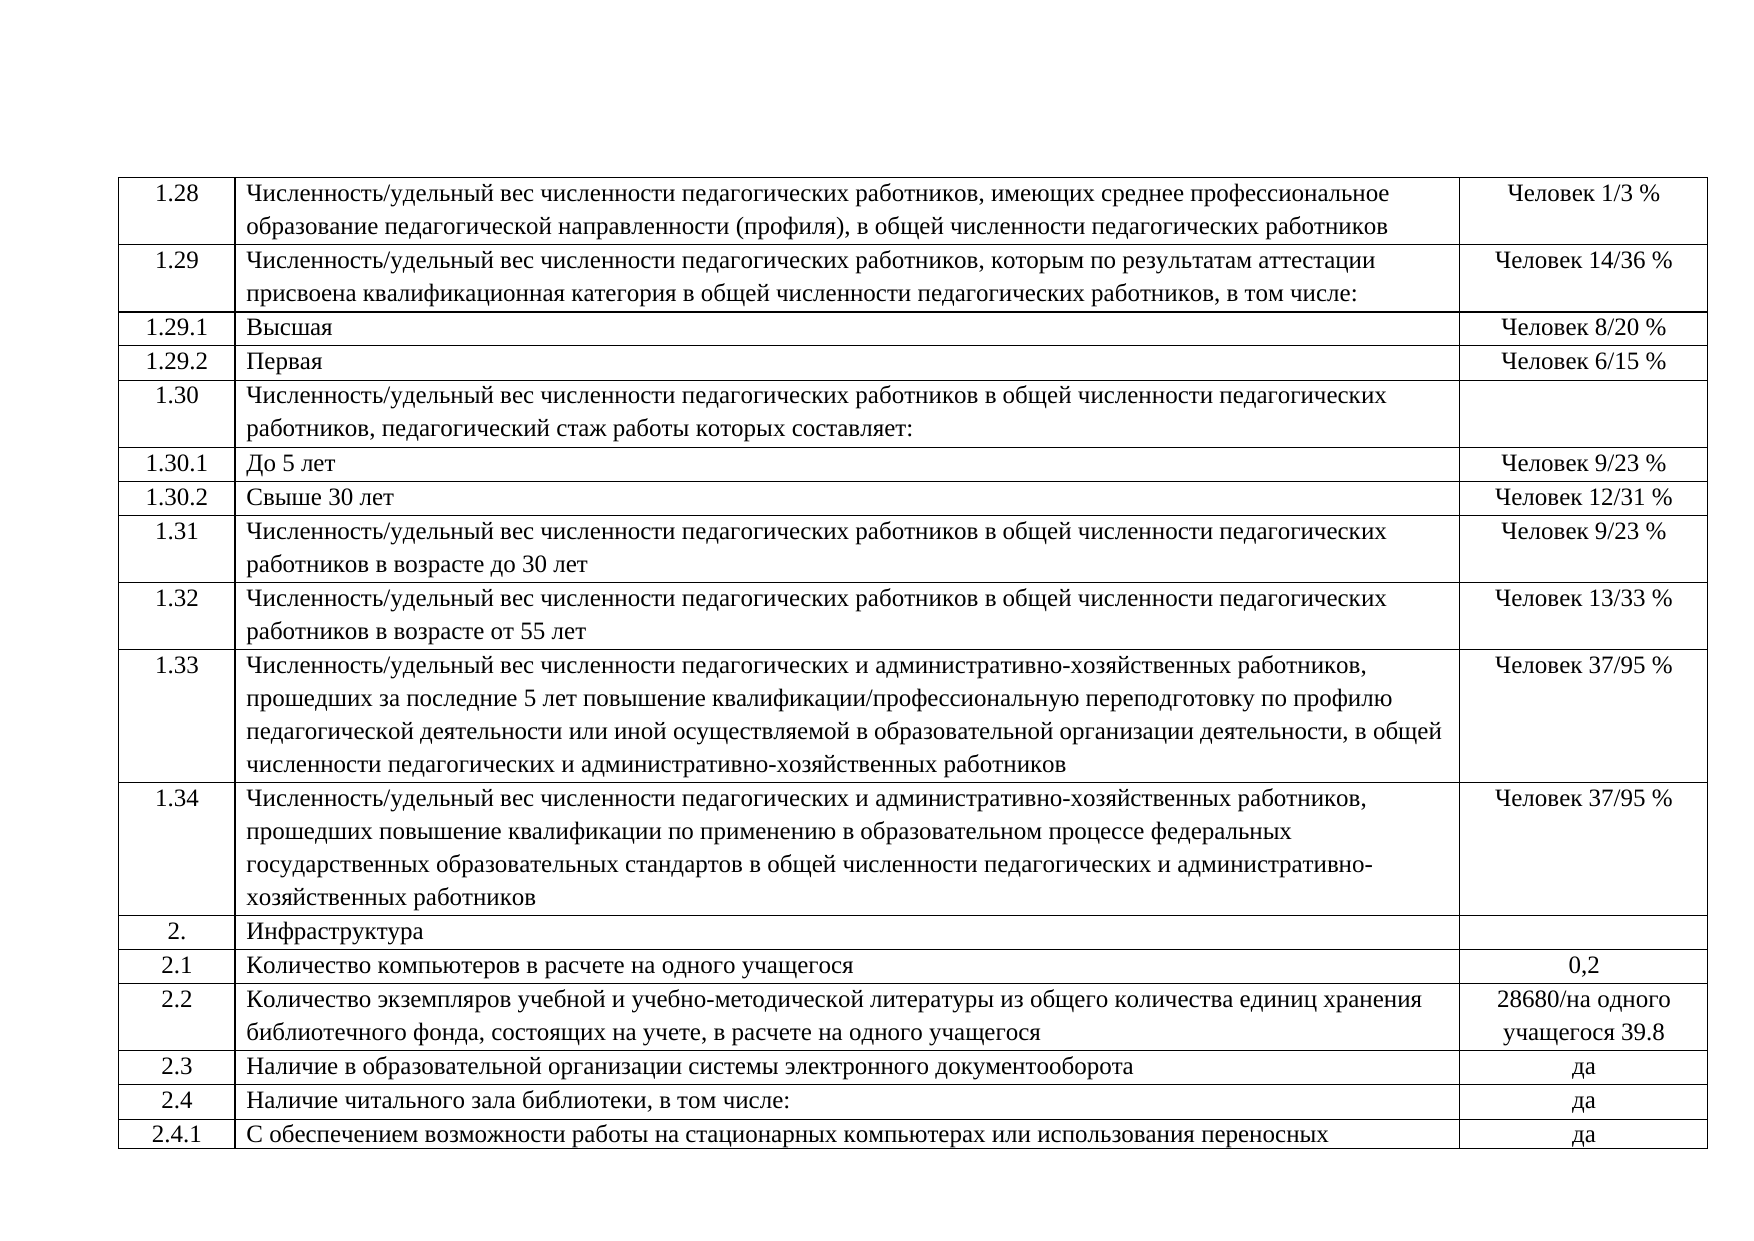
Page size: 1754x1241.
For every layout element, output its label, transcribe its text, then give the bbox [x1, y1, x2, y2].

table_cell До 5 лет [236, 448, 1459, 481]
table_cell Первая [236, 346, 1459, 379]
table_cell 1.28 [119, 178, 234, 244]
table_cell Человек 12/31 % [1460, 482, 1707, 515]
table_cell 1.32 [119, 583, 234, 649]
table_cell да [1460, 1120, 1707, 1148]
table_cell Численность/удельный вес численности педагогических работников в общей численности педагогических работников в возрасте от 55 лет [236, 583, 1459, 649]
table_cell 2.3 [119, 1051, 234, 1084]
table_cell Человек 1/3 % [1460, 178, 1707, 244]
table_cell 2.1 [119, 950, 234, 983]
table_cell 0,2 [1460, 950, 1707, 983]
table_cell Человек 9/23 % [1460, 516, 1707, 582]
table_cell Наличие читального зала библиотеки, в том числе: [236, 1085, 1459, 1118]
table_cell да [1460, 1085, 1707, 1118]
table_cell [1460, 916, 1707, 949]
table_cell да [1460, 1051, 1707, 1084]
table_cell 1.30.2 [119, 482, 234, 515]
table_cell Человек 13/33 % [1460, 583, 1707, 649]
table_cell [236, 1120, 1459, 1148]
table_cell 1.29 [119, 245, 234, 311]
table_cell 2.2 [119, 984, 234, 1050]
table_cell Количество компьютеров в расчете на одного учащегося [236, 950, 1459, 983]
table_cell 1.29.2 [119, 346, 234, 379]
table_cell 2.4 [119, 1085, 234, 1118]
table_cell Человек 6/15 % [1460, 346, 1707, 379]
table_cell Численность/удельный вес численности педагогических работников в общей численности педагогических работников, педагогический стаж работы которых составляет: [236, 381, 1459, 447]
table_cell Численность/удельный вес численности педагогических работников в общей численности педагогических работников в возрасте до 30 лет [236, 516, 1459, 582]
table_cell Численность/удельный вес численности педагогических работников, имеющих среднее профессиональное образование педагогической направленности (профиля), в общей численности педагогических работников [236, 178, 1459, 244]
table_cell Высшая [236, 313, 1459, 345]
table_cell 1.29.1 [119, 313, 234, 345]
table_cell Человек 37/95 % [1460, 650, 1707, 782]
table_cell 28680/на одного учащегося 39.8 [1460, 984, 1707, 1050]
table_cell 2. [119, 916, 234, 949]
table_cell Человек 14/36 % [1460, 245, 1707, 311]
table_cell 1.30 [119, 381, 234, 447]
table_cell Свыше 30 лет [236, 482, 1459, 515]
table_cell Наличие в образовательной организации системы электронного документооборота [236, 1051, 1459, 1084]
table_cell 1.31 [119, 516, 234, 582]
table_cell 1.33 [119, 650, 234, 782]
table_cell Инфраструктура [236, 916, 1459, 949]
table_cell 1.30.1 [119, 448, 234, 481]
table_cell 1.34 [119, 783, 234, 915]
table_cell Человек 37/95 % [1460, 783, 1707, 915]
table_cell Количество экземпляров учебной и учебно-методической литературы из общего количества единиц хранения библиотечного фонда, состоящих на учете, в расчете на одного учащегося [236, 984, 1459, 1050]
table_cell Численность/удельный вес численности педагогических и административно-хозяйственных работников, прошедших за последние 5 лет повышение квалификации/профессиональную переподготовку по профилю педагогической деятельности или иной осуществляемой в образовательной организации деятельности, в общей численности педагогических и административно-хозяйственных работников [236, 650, 1459, 782]
table_cell Численность/удельный вес численности педагогических и административно-хозяйственных работников, прошедших повышение квалификации по применению в образовательном процессе федеральных государственных образовательных стандартов в общей численности педагогических и административно-хозяйственных работников [236, 783, 1459, 915]
table_cell [1460, 381, 1707, 447]
table_cell Человек 9/23 % [1460, 448, 1707, 481]
table_cell Человек 8/20 % [1460, 313, 1707, 345]
table_cell 2.4.1 [119, 1120, 234, 1148]
table_cell Численность/удельный вес численности педагогических работников, которым по результатам аттестации присвоена квалификационная категория в общей численности педагогических работников, в том числе: [236, 245, 1459, 311]
